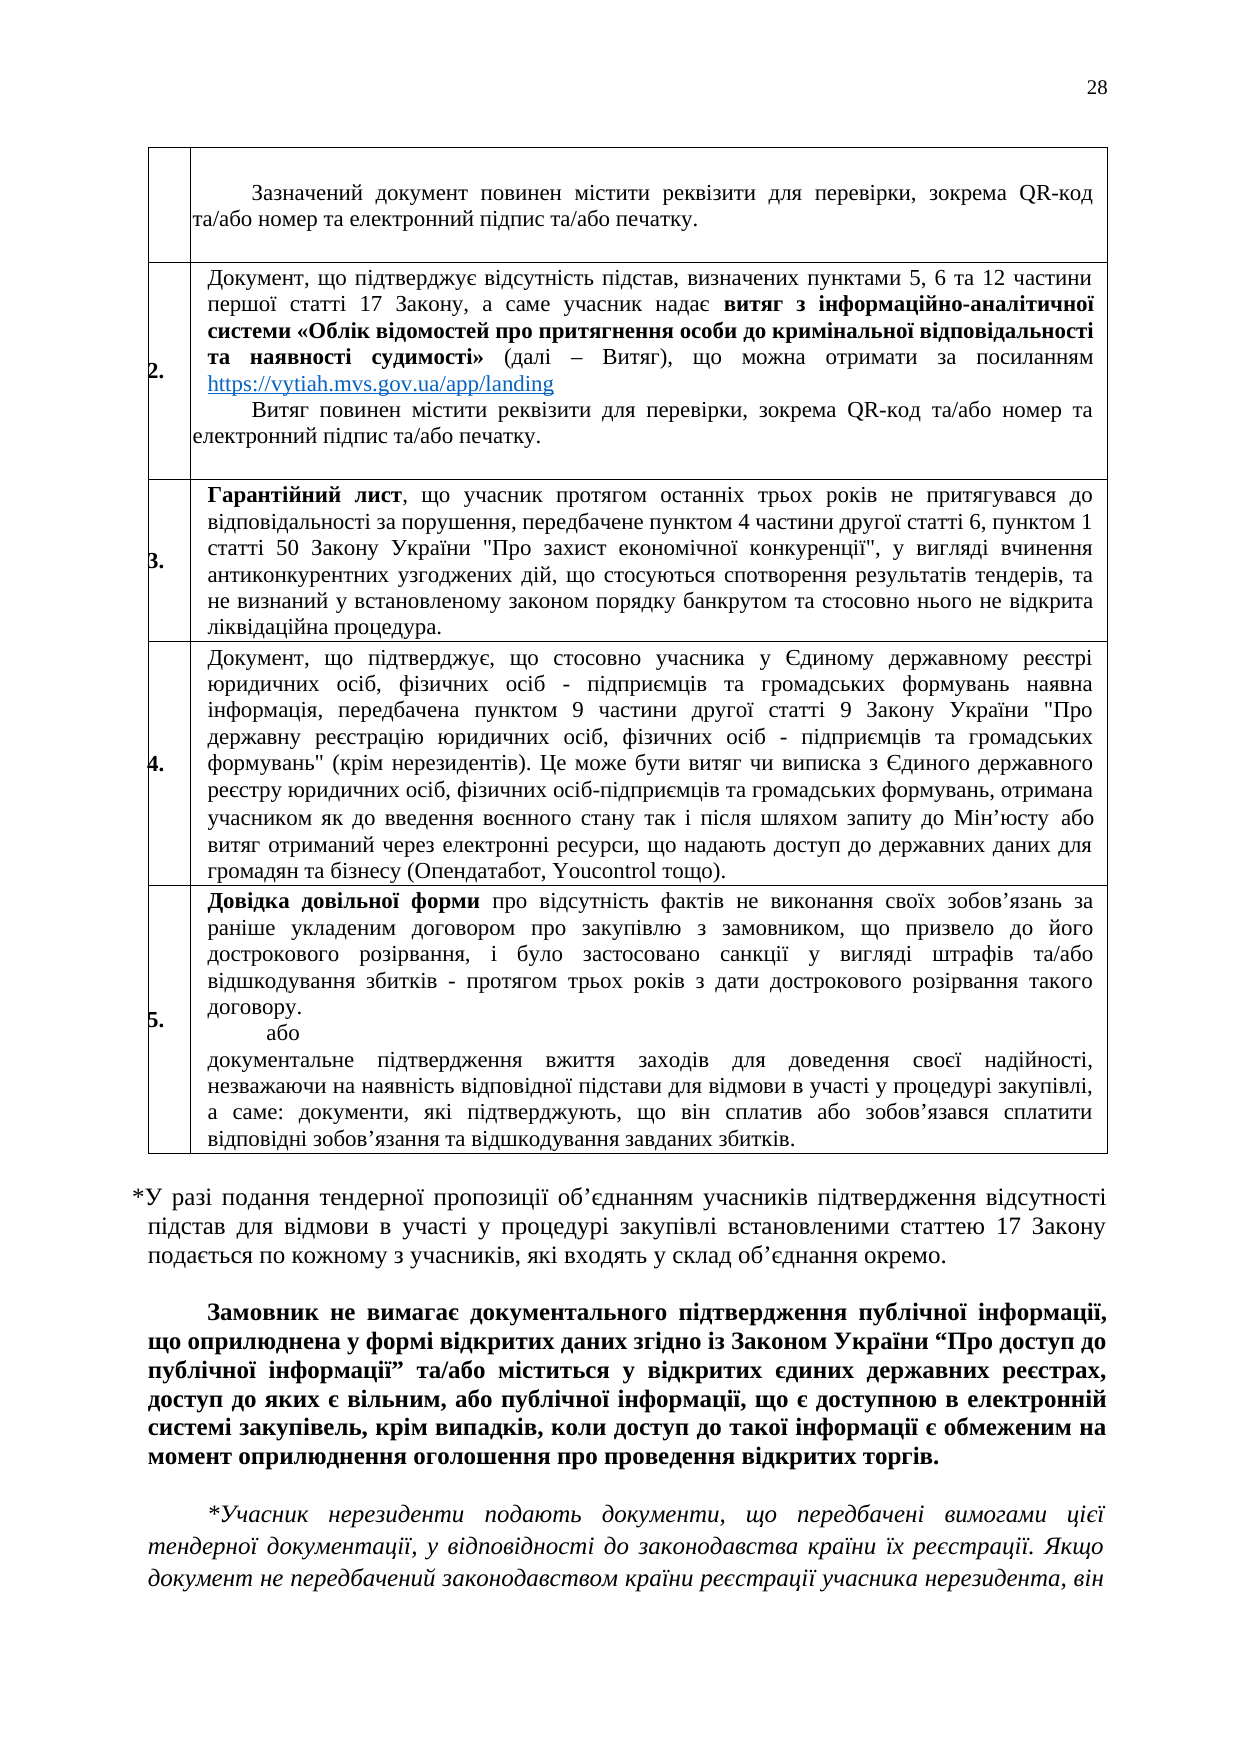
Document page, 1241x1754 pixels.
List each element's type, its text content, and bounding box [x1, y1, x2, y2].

text Замовник не вимагає документального підтвердження публічної інформації, що оприлюднена у формі відкритих даних згідно із Законом України “Про доступ до публічної інформації” та/або міститься у відкритих єдиних державних реєстрах, доступ до яких є вільним, або публічної інформації, що є доступною в електронній системі закупівель, крім випадків, коли доступ до такої інформації є обмеженим на момент оприлюднення оголошення про проведення відкритих торгів. [148, 1297, 1107, 1470]
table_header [191, 148, 1107, 262]
table_header 1. [149, 148, 190, 262]
table_cell 5. [149, 886, 190, 1153]
text *У разі подання тендерної пропозиції об’єднанням учасників підтвердження відсутності підстав для відмови в участі у процедурі закупівлі встановленими статтею 17 Закону подається по кожному з учасників, які входять у склад об’єднання окремо. [132, 1182, 1107, 1269]
table_cell Документ, що підтверджує, що стосовно учасника у Єдиному державному реєстрі юридичних осіб, фізичних осіб - підприємців та громадських формувань наявна інформація, передбачена пунктом 9 частини другої статті 9 Закону України "Про державну реєстрацію юридичних осіб, фізичних осіб - підприємців та громадських формувань" (крім нерезидентів). Це може бути витяг чи виписка з Єдиного державного реєстру юридичних осіб, фізичних осіб-підприємців та громадських формувань, отримана учасником як до введення воєнного стану так і після шляхом запиту до Мін’юсту або витяг отриманий через електронні ресурси, що надають доступ до державних даних для громадян та бізнесу (Опендатабот, Youcontrol тощо). [191, 642, 1107, 885]
table_cell 4. [149, 642, 190, 885]
table_cell Документ, що підтверджує відсутність підстав, визначених пунктами 5, 6 та 12 частини першої статті 17 Закону, а саме учасник надає витяг з інформаційно-аналітичної системи «Облік відомостей про притягнення особи до кримінальної відповідальності та наявності судимості» (далі – Витяг), що можна отримати за посиланням https://vytiah.mvs.gov.ua/app/landing Витяг повинен містити реквізити для перевірки, зокрема QR-код та/або номер та електронний підпис та/або печатку. [191, 263, 1107, 479]
table_cell 3. [149, 480, 190, 641]
table_cell 2. [149, 263, 190, 479]
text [148, 1499, 1107, 1592]
table_cell Гарантійний лист, що учасник протягом останніх трьох років не притягувався до відповідальності за порушення, передбачене пунктом 4 частини другої статті 6, пунктом 1 статті 50 Закону України "Про захист економічної конкуренції", у вигляді вчинення антиконкурентних узгоджених дій, що стосуються спотворення результатів тендерів, та не визнаний у встановленому законом порядку банкрутом та стосовно нього не відкрита ліквідаційна процедура. [191, 480, 1107, 641]
table_cell Довідка довільної форми про відсутність фактів не виконання своїх зобов’язань за раніше укладеним договором про закупівлю з замовником, що призвело до його дострокового розірвання, і було застосовано санкції у вигляді штрафів та/або відшкодування збитків - протягом трьох років з дати дострокового розірвання такого договору. або документальне підтвердження вжиття заходів для доведення своєї надійності, незважаючи на наявність відповідної підстави для відмови в участі у процедурі закупівлі, а саме: документи, які підтверджують, що він сплатив або зобов’язався сплатити відповідні зобов’язання та відшкодування завданих збитків. [191, 886, 1107, 1153]
